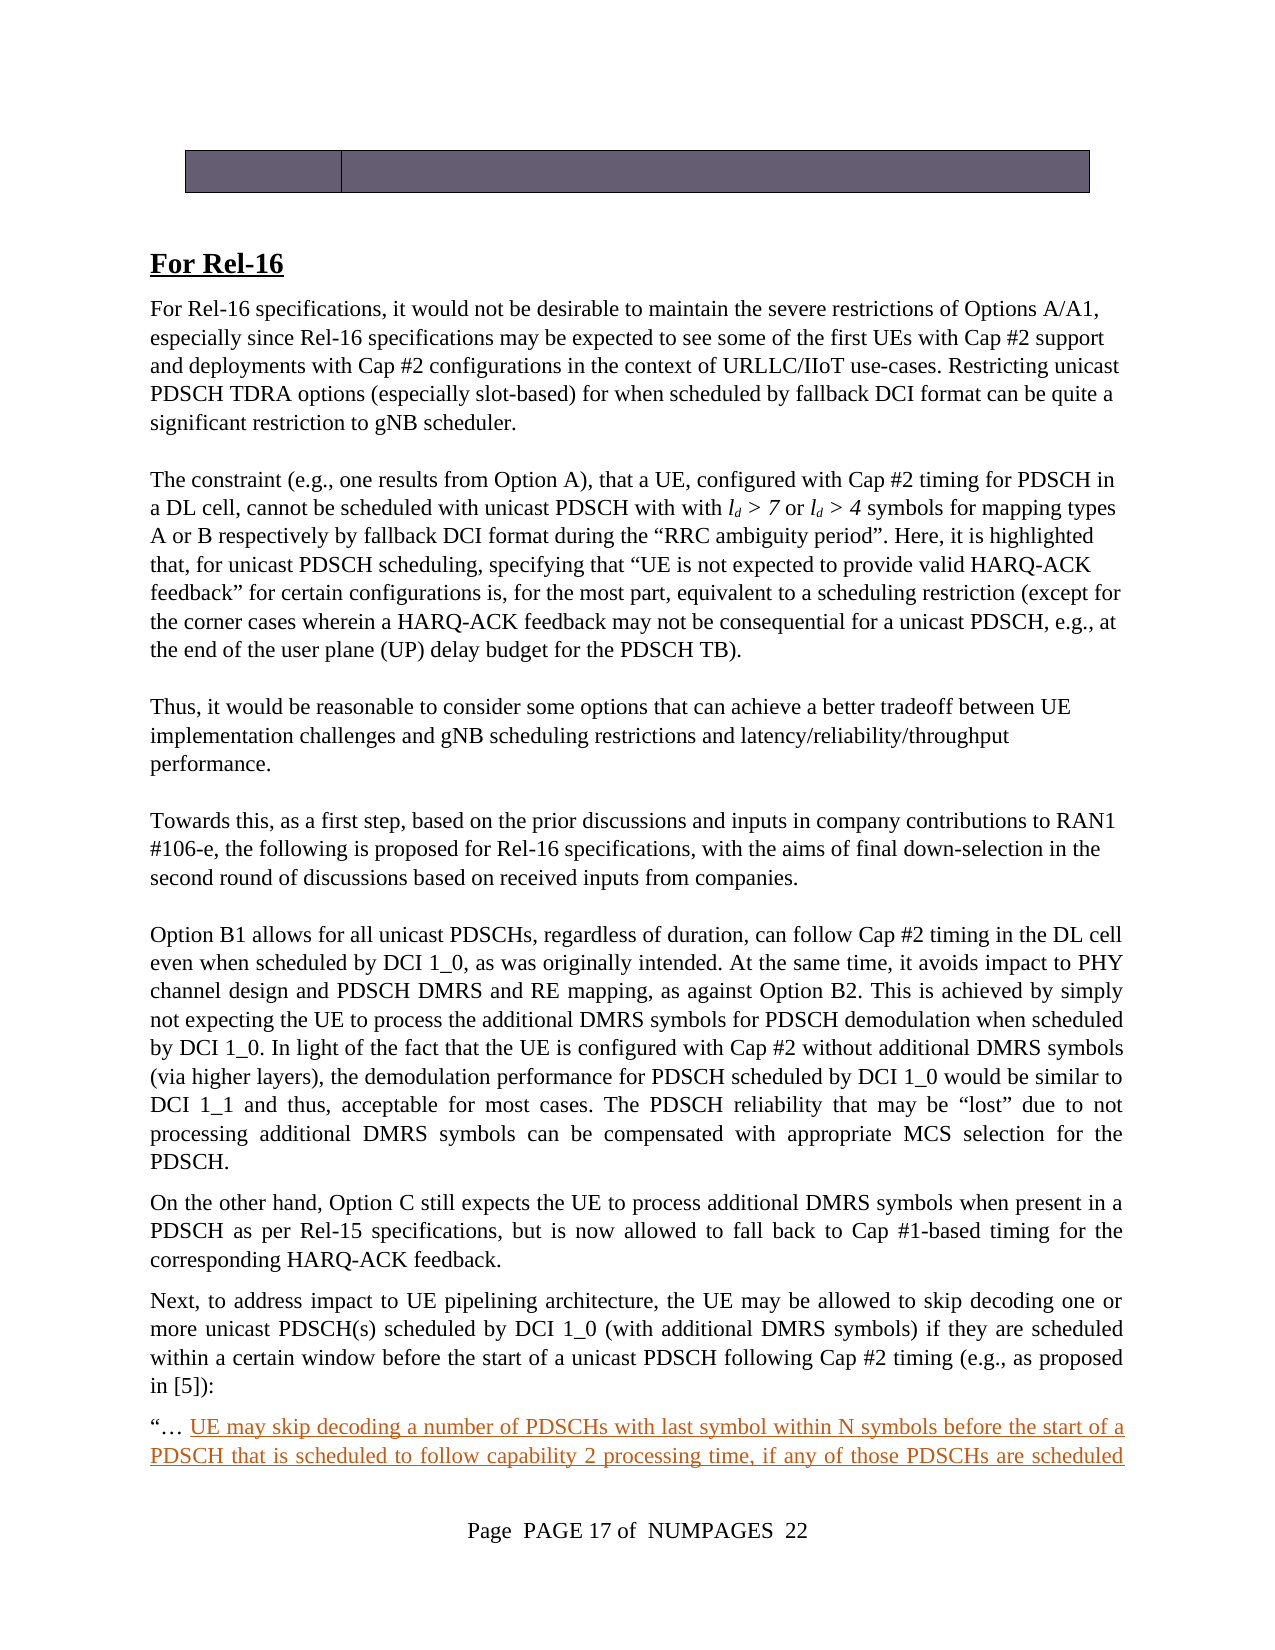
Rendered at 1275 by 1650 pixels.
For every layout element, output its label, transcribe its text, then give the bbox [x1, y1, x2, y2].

text Next, to address impact to UE pipelining architecture, the UE may be allowed to skip decoding one or more unicast PDSCH(s) scheduled by DCI 1_0 (with additional DMRS symbols) if they are scheduled within a certain window before the start of a unicast PDSCH following Cap #2 timing (e.g., as proposed in [5]): [150, 1287, 1125, 1399]
text The constraint (e.g., one results from Option A), that a UE, configured with Cap #2 timing for PDSCH in a DL cell, cannot be scheduled with unicast PDSCH with with ld > 7 or ld > 4 symbols for mapping types A or B respectively by fallback DCI format during the “RRC ambiguity period”. Here, it is highlighted that, for unicast PDSCH scheduling, specifying that “UE is not expected to provide valid HARQ-ACK feedback” for certain configurations is, for the most part, equivalent to a scheduling restriction (except for the corner cases wherein a HARQ-ACK feedback may not be consequential for a unicast PDSCH, e.g., at the end of the user plane (UP) delay budget for the PDSCH TB). [150, 466, 1125, 663]
text For Rel-16 specifications, it would not be desirable to maintain the severe restrictions of Options A/A1, especially since Rel-16 specifications may be expected to see some of the first UEs with Cap #2 support and deployments with Cap #2 configurations in the context of URLLC/IIoT use-cases. Restricting unicast PDSCH TDRA options (especially slot-based) for when scheduled by fallback DCI format can be quite a significant restriction to gNB scheduler. [150, 295, 1125, 435]
text Towards this, as a first step, based on the prior discussions and inputs in company contributions to RAN1 #106-e, the following is proposed for Rel-16 specifications, with the aims of final down-selection in the second round of discussions based on received inputs from companies. [150, 807, 1125, 890]
text Option B1 allows for all unicast PDSCHs, regardless of duration, can follow Cap #2 timing in the DL cell even when scheduled by DCI 1_0, as was originally intended. At the same time, it avoids impact to PHY channel design and PDSCH DMRS and RE mapping, as against Option B2. This is achieved by simply not expecting the UE to process the additional DMRS symbols for PDSCH demodulation when scheduled by DCI 1_0. In light of the fact that the UE is configured with Cap #2 without additional DMRS symbols (via higher layers), the demodulation performance for PDSCH scheduled by DCI 1_0 would be similar to DCI 1_1 and thus, acceptable for most cases. The PDSCH reliability that may be “lost” due to not processing additional DMRS symbols can be compensated with appropriate MCS selection for the PDSCH. [150, 921, 1125, 1174]
subtitle For Rel-16 [150, 246, 1125, 280]
table_cell [342, 151, 1089, 192]
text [150, 1413, 1125, 1465]
text On the other hand, Option C still expects the UE to process additional DMRS symbols when present in a PDSCH as per Rel-15 specifications, but is now allowed to fall back to Cap #1-based timing for the corresponding HARQ-ACK feedback. [150, 1189, 1125, 1272]
text Thus, it would be reasonable to consider some options that can achieve a better tradeoff between UE implementation challenges and gNB scheduling restrictions and latency/reliability/throughput performance. [150, 693, 1125, 776]
table_cell [186, 151, 341, 192]
